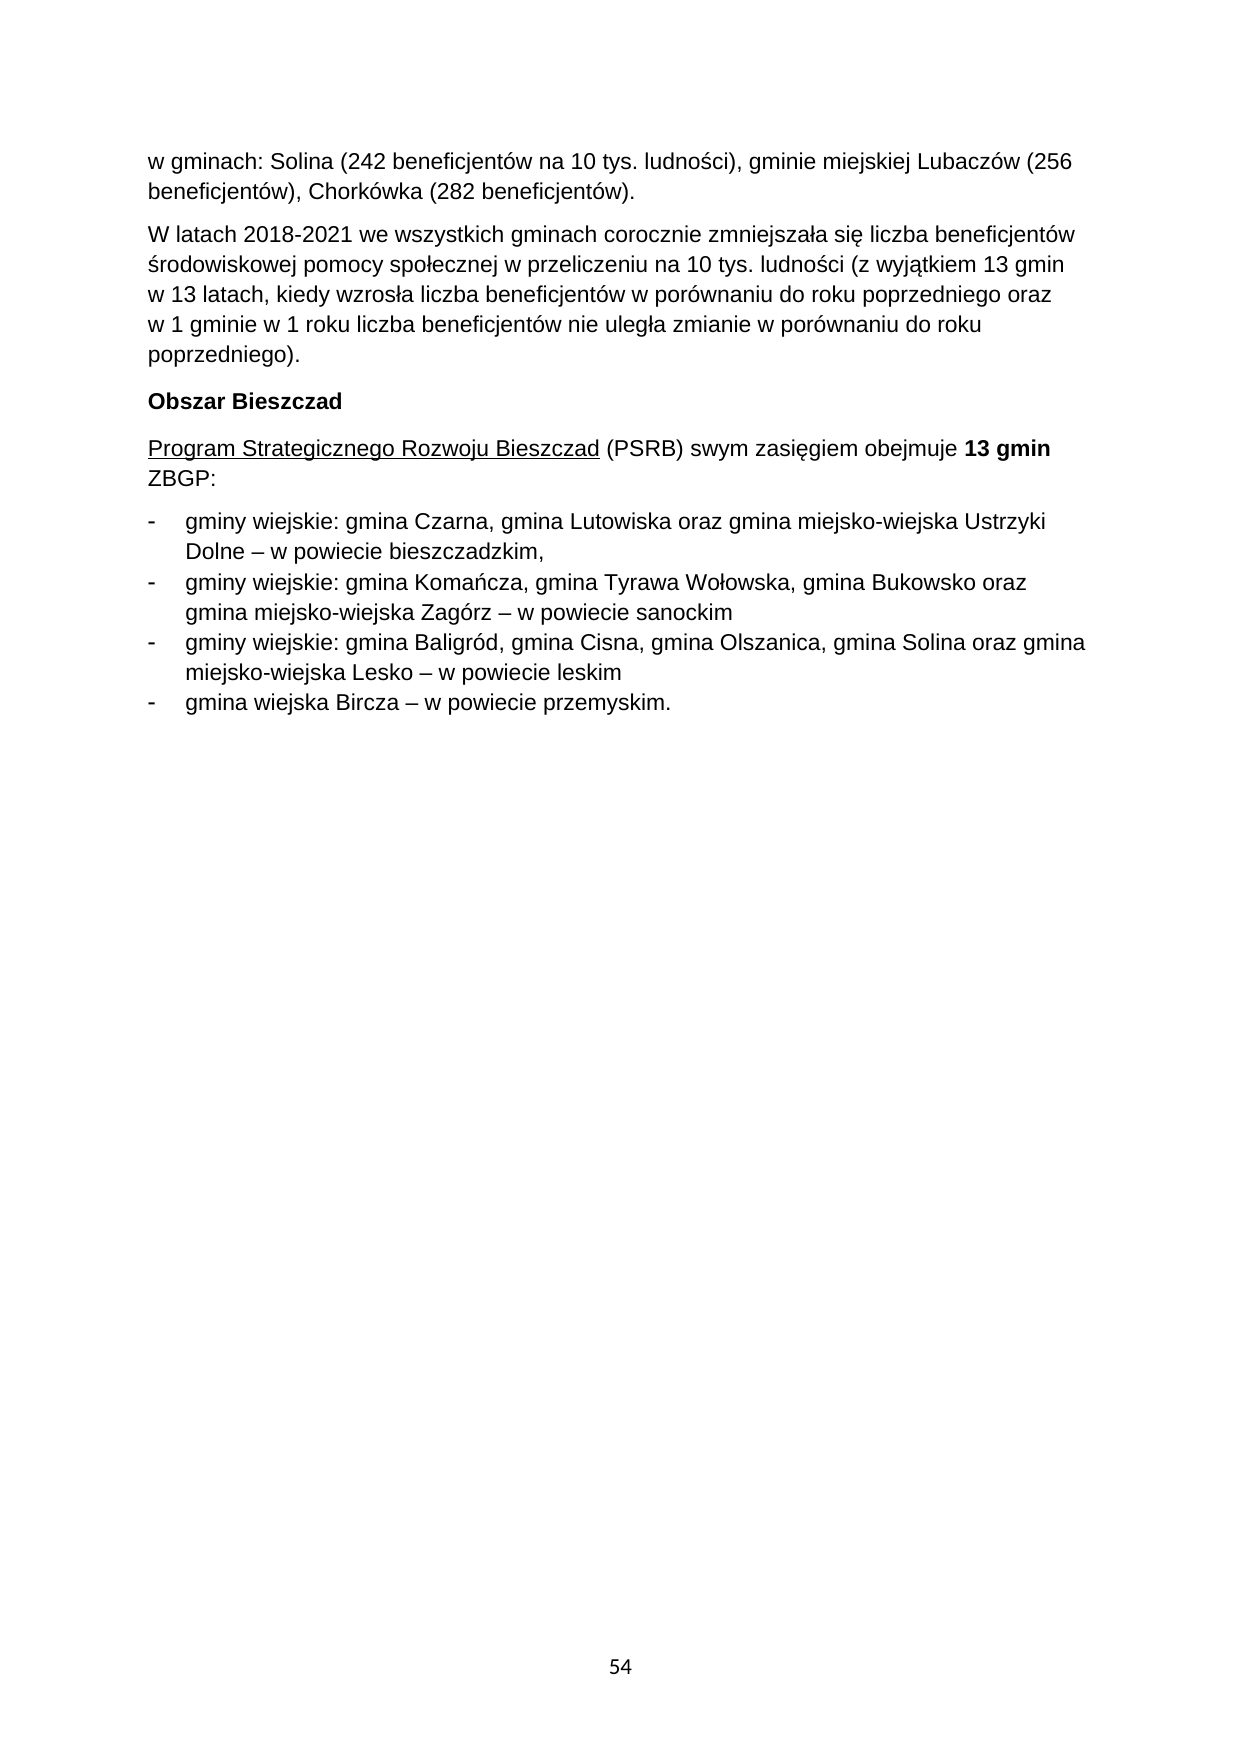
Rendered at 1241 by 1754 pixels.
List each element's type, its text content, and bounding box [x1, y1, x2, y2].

list W latach 2018-2021 we wszystkich gminach corocznie zmniejszała się liczba beneficjentów środowiskowej pomocy społecznej w przeliczeniu na 10 tys. ludności (z wyjątkiem 13 gmin w 13 latach, kiedy wzrosła liczba beneficjentów w porównaniu do roku poprzedniego oraz w 1 gminie w 1 roku liczba beneficjentów nie uległa zmianie w porównaniu do roku poprzedniego). [148, 221, 1093, 368]
text Obszar Bieszczad [148, 388, 1093, 414]
list gminy wiejskie: gmina Komańcza, gmina Tyrawa Wołowska, gmina Bukowsko oraz gmina miejsko-wiejska Zagórz – w powiecie sanockim [148, 568, 1093, 625]
text Program Strategicznego Rozwoju Bieszczad (PSRB) swym zasięgiem obejmuje 13 gmin ZBGP: [148, 435, 1093, 492]
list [148, 148, 1093, 204]
list gminy wiejskie: gmina Baligród, gmina Cisna, gmina Olszanica, gmina Solina oraz gmina miejsko-wiejska Lesko – w powiecie leskim [148, 629, 1093, 685]
list gminy wiejskie: gmina Czarna, gmina Lutowiska oraz gmina miejsko-wiejska Ustrzyki Dolne – w powiecie bieszczadzkim, [148, 508, 1093, 564]
list gmina wiejska Bircza – w powiecie przemyskim. [148, 689, 1093, 716]
